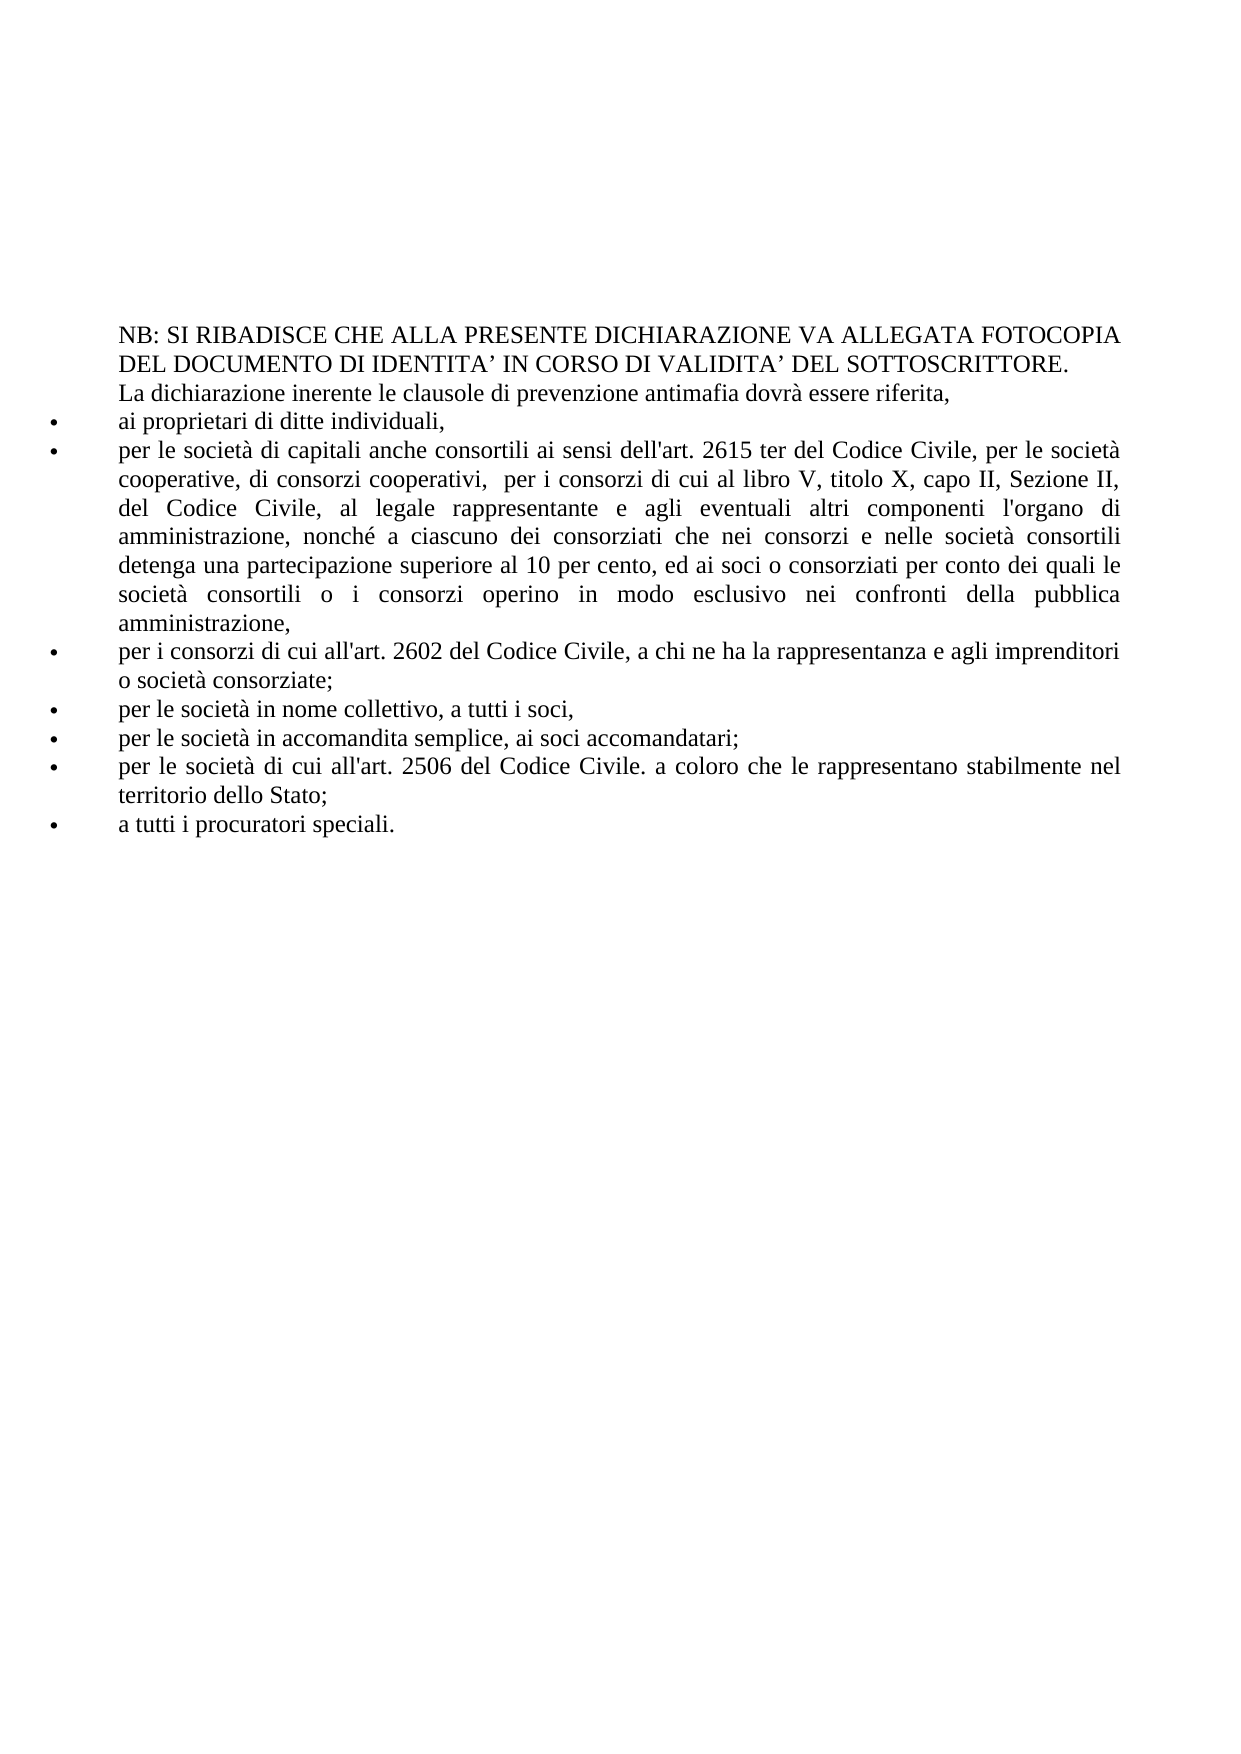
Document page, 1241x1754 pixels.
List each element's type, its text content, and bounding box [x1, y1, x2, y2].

text La dichiarazione inerente le clausole di prevenzione antimafia dovrà essere riferita, [118, 378, 1122, 406]
list per i consorzi di cui all'art. 2602 del Codice Civile, a chi ne ha la rappresentanza e agli imprenditori o società consorziate; [51, 636, 1122, 694]
text NB: SI RIBADISCE CHE ALLA PRESENTE DICHIARAZIONE VA ALLEGATA FOTOCOPIA DEL DOCUMENTO DI IDENTITA’ IN CORSO DI VALIDITA’ DEL SOTTOSCRITTORE. [118, 320, 1122, 378]
list per le società in accomandita semplice, ai soci accomandatari; [51, 723, 1122, 751]
list per le società in nome collettivo, a tutti i soci, [51, 694, 1122, 723]
list per le società di capitali anche consortili ai sensi dell'art. 2615 ter del Codice Civile, per le società cooperative, di consorzi cooperativi, per i consorzi di cui al libro V, titolo X, capo II, Sezione II, del Codice Civile, al legale rappresentante e agli eventuali altri componenti l'organo di amministrazione, nonché a ciascuno dei consorziati che nei consorzi e nelle società consortili detenga una partecipazione superiore al 10 per cento, ed ai soci o consorziati per conto dei quali le società consortili o i consorzi operino in modo esclusivo nei confronti della pubblica amministrazione, [51, 435, 1122, 636]
list per le società di cui all'art. 2506 del Codice Civile. a coloro che le rappresentano stabilmente nel territorio dello Stato; [51, 751, 1122, 809]
list ai proprietari di ditte individuali, [51, 406, 1122, 435]
list a tutti i procuratori speciali. [51, 809, 1122, 838]
